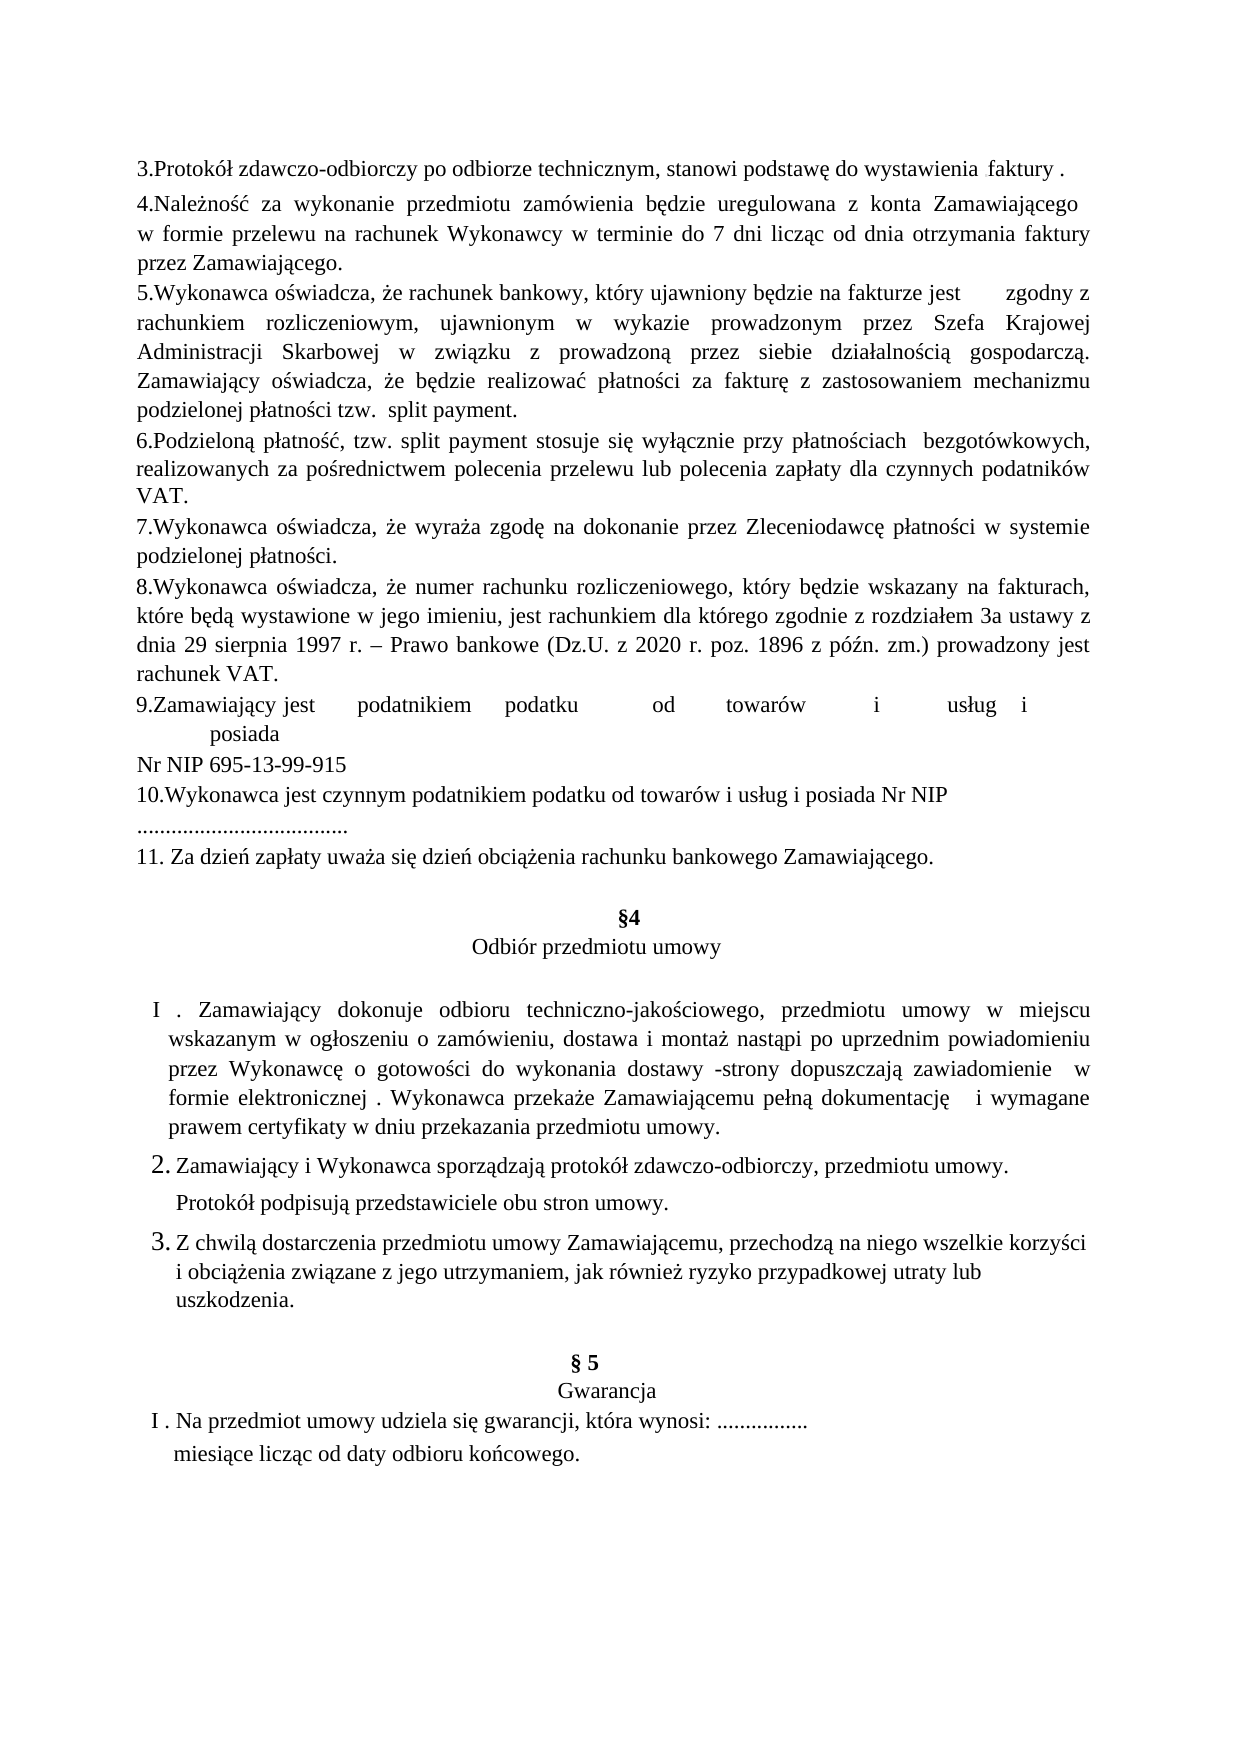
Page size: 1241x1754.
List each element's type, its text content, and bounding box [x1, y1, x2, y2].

text 3.Protokół zdawczo-odbiorczy po odbiorze technicznym, stanowi podstawę do wystawienia faktury . [137, 155, 1092, 181]
text I . Na przedmiot umowy udziela się gwarancji, która wynosi: ................ [151, 1407, 1092, 1433]
text §4 [165, 904, 1092, 931]
text 6.Podzieloną płatność, tzw. split payment stosuje się wyłącznie przy płatnościach bezgotówkowych, realizowanych za pośrednictwem polecenia przelewu lub polecenia zapłaty dla czynnych podatników VAT. [136, 427, 1092, 509]
text Nr NIP 695-13-99-915 [137, 751, 1092, 777]
text 8.Wykonawca oświadcza, że numer rachunku rozliczeniowego, który będzie wskazany na fakturach, które będą wystawione w jego imieniu, jest rachunkiem dla którego zgodnie z rozdziałem 3a ustawy z dnia 29 sierpnia 1997 r. – Prawo bankowe (Dz.U. z 2020 r. poz. 1896 z późn. zm.) prowadzony jest rachunek VAT. [136, 573, 1092, 687]
text miesiące licząc od daty odbioru końcowego. [173, 1440, 1092, 1467]
text 4.Należność za wykonanie przedmiotu zamówienia będzie uregulowana z konta Zamawiającego w formie przelewu na rachunek Wykonawcy w terminie do 7 dni licząc od dnia otrzymania faktury przez Zamawiającego. [137, 190, 1092, 275]
text 11. Za dzień zapłaty uważa się dzień obciążenia rachunku bankowego Zamawiającego. [136, 843, 1092, 869]
subtitle Gwarancja [557, 1377, 1054, 1403]
text 5.Wykonawca oświadcza, że rachunek bankowy, który ujawniony będzie na fakturze jest zgodny z rachunkiem rozliczeniowym, ujawnionym w wykazie prowadzonym przez Szefa Krajowej Administracji Skarbowej w związku z prowadzoną przez siebie działalnością gospodarczą. Zamawiający oświadcza, że będzie realizować płatności za fakturę z zastosowaniem mechanizmu podzielonej płatności tzw. split payment. [137, 279, 1092, 422]
list Zamawiający i Wykonawca sporządzają protokół zdawczo-odbiorczy, przedmiotu umowy. Protokół podpisują przedstawiciele obu stron umowy. [151, 1149, 1092, 1215]
text I . Zamawiający dokonuje odbioru techniczno-jakościowego, przedmiotu umowy w miejscu wskazanym w ogłoszeniu o zamówieniu, dostawa i montaż nastąpi po uprzednim powiadomieniu przez Wykonawcę o gotowości do wykonania dostawy -strony dopuszczają zawiadomienie w formie elektronicznej . Wykonawca przekaże Zamawiającemu pełną dokumentację i wymagane prawem certyfikaty w dniu przekazania przedmiotu umowy. [152, 996, 1092, 1139]
list Z chwilą dostarczenia przedmiotu umowy Zamawiającemu, przechodzą na niego wszelkie korzyści i obciążenia związane z jego utrzymaniem, jak również ryzyko przypadkowej utraty lub uszkodzenia. [151, 1226, 1092, 1312]
text 9.Zamawiający jest podatnikiem podatku od towarów i usług i posiada [136, 691, 1092, 747]
text 10.Wykonawca jest czynnym podatnikiem podatku od towarów i usług i posiada Nr NIP [136, 782, 1092, 808]
text ..................................... [137, 812, 1092, 838]
subtitle Odbiór przedmiotu umowy [472, 933, 1054, 959]
text 7.Wykonawca oświadcza, że wyraża zgodę na dokonanie przez Zleceniodawcę płatności w systemie podzielonej płatności. [136, 513, 1092, 569]
text § 5 [176, 1348, 1092, 1375]
